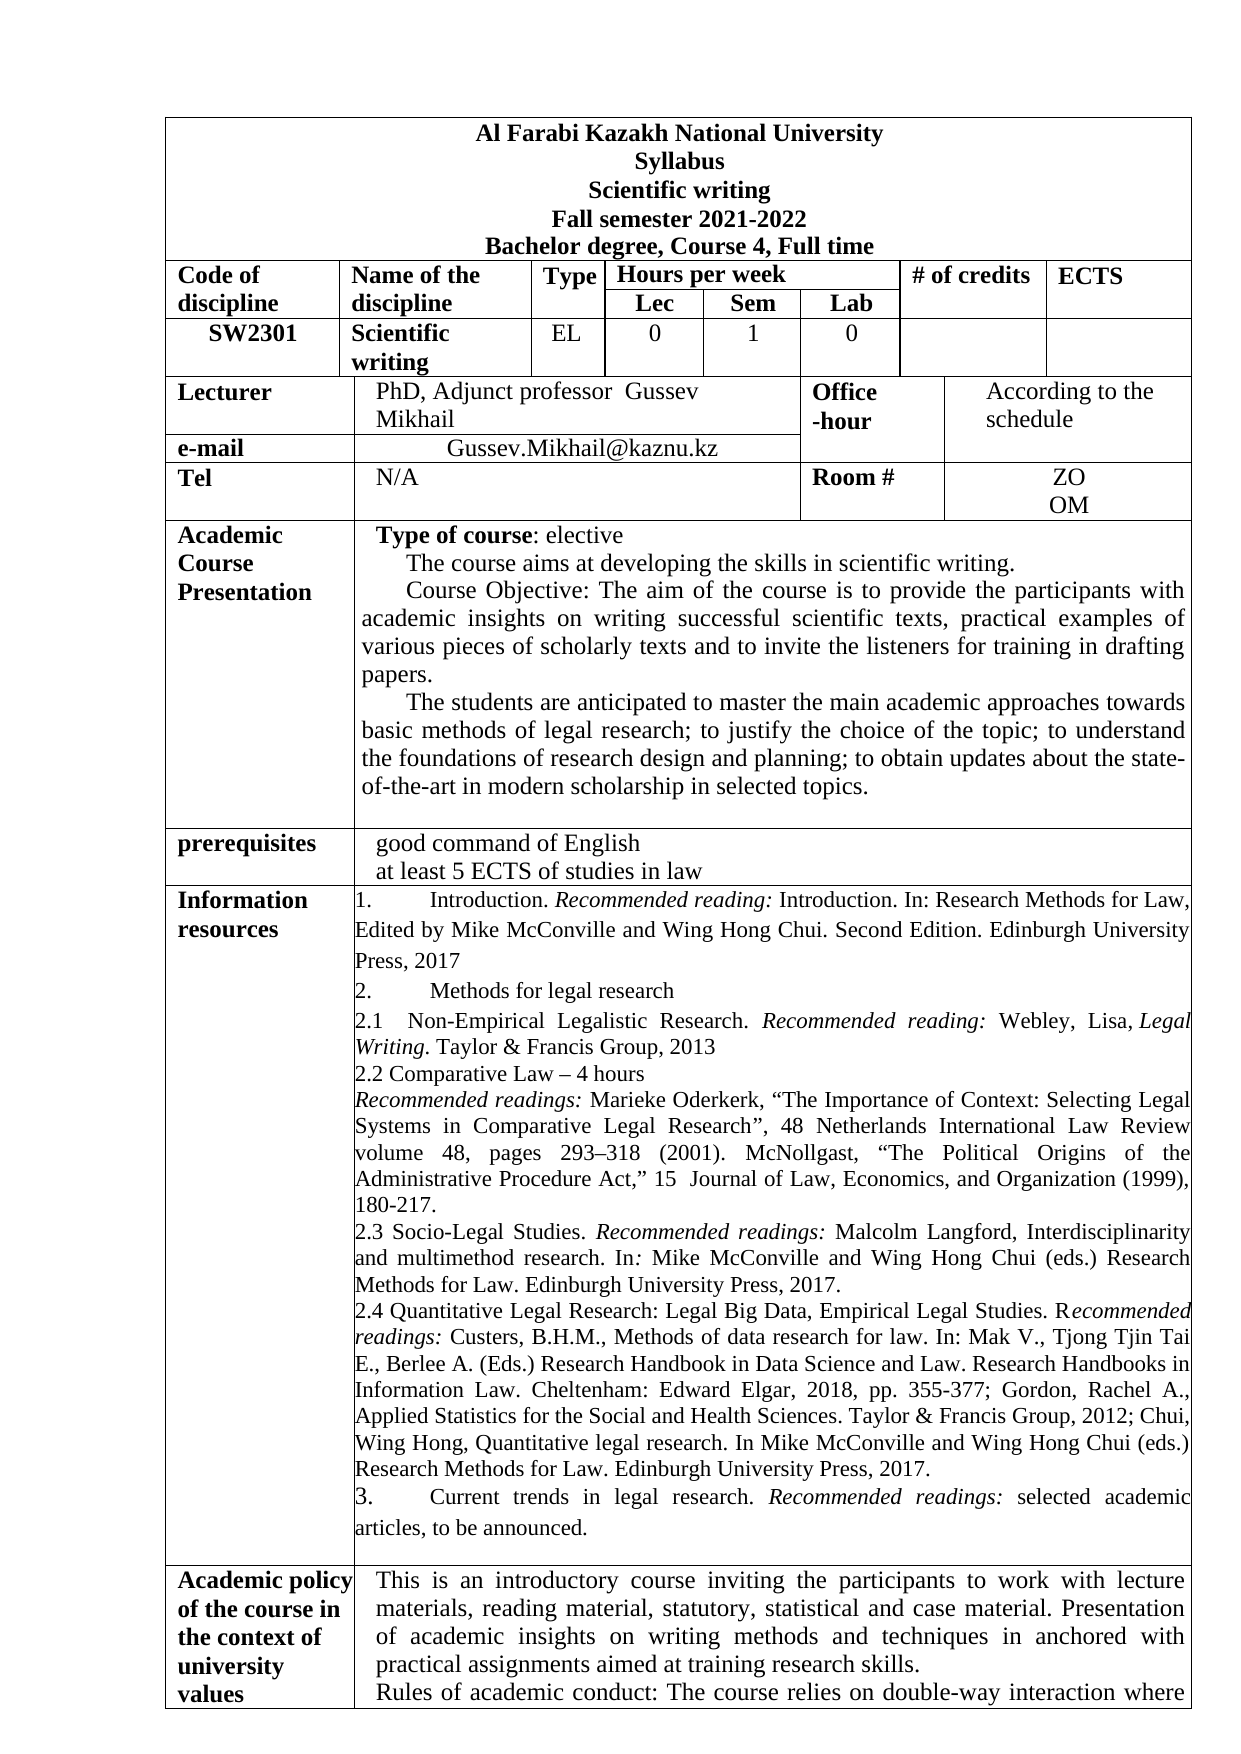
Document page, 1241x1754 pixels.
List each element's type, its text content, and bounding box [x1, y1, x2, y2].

table_cell Tel [166, 463, 354, 520]
table_cell Type of course: elective The course aims at developing the skills in scientific writing. Course Objective: The aim of the course is to provide the participants with academic insights on writing successful scientific texts, practical examples of various pieces of scholarly texts and to invite the listeners for training in drafting papers. The students are anticipated to master the main academic approaches towards basic methods of legal research; to justify the choice of the topic; to understand the foundations of research design and planning; to obtain updates about the state-of-the-art in modern scholarship in selected topics. [355, 521, 1191, 828]
table_cell Sem [704, 290, 800, 318]
table_cell Introduction. Recommended reading: Introduction. In: Research Methods for Law, Edited by Mike McConville and Wing Hong Chui. Second Edition. Edinburgh University Press, 2017 Methods for legal research 2.1 Non-Empirical Legalistic Research. Recommended reading: Webley, Lisa, Legal Writing. Taylor & Francis Group, 2013 2.2 Comparative Law – 4 hours Recommended readings: Marieke Oderkerk, “The Importance of Context: Selecting Legal Systems in Comparative Legal Research”, 48 Netherlands International Law Review volume 48, pages 293–318 (2001). McNollgast, “The Political Origins of the Administrative Procedure Act,” 15 Journal of Law, Economics, and Organization (1999), 180-217. 2.3 Socio-Legal Studies. Recommended readings: Malcolm Langford, Interdisciplinarity and multimethod research. In: Mike McConville and Wing Hong Chui (eds.) Research Methods for Law. Edinburgh University Press, 2017. 2.4 Quantitative Legal Research: Legal Big Data, Empirical Legal Studies. Recommended readings: Custers, B.H.M., Methods of data research for law. In: Mak V., Tjong Tjin Tai E., Berlee A. (Eds.) Research Handbook in Data Science and Law. Research Handbooks in Information Law. Cheltenham: Edward Elgar, 2018, pp. 355-377; Gordon, Rachel A., Applied Statistics for the Social and Health Sciences. Taylor & Francis Group, 2012; Chui, Wing Hong, Quantitative legal research. In Mike McConville and Wing Hong Chui (eds.) Research Methods for Law. Edinburgh University Press, 2017. Current trends in legal research. Recommended readings: selected academic articles, to be announced. [355, 886, 1191, 1565]
table_cell e-mail [166, 435, 354, 462]
table_cell ECTS [1047, 261, 1191, 318]
table_cell [901, 319, 1046, 376]
table_cell N/A [355, 463, 800, 520]
table_cell ZOOM [945, 463, 1191, 520]
table_cell Room # [801, 463, 944, 520]
table_cell # of credits [901, 261, 1046, 318]
table_cell good command of English at least 5 ECTS of studies in law [355, 829, 1191, 885]
table_cell SW2301 [166, 319, 339, 376]
table_cell Name of the discipline [340, 261, 531, 318]
table_cell Lecturer [166, 377, 354, 434]
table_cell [166, 1566, 354, 1708]
table_cell Lab [801, 290, 899, 318]
table_cell [1047, 319, 1191, 376]
table_cell PhD, Adjunct professor Gussev Mikhail [355, 377, 800, 434]
table_cell 0 [801, 319, 899, 376]
table_cell Academic Course Presentation [166, 521, 354, 828]
table_cell 0 [606, 319, 703, 376]
table_cell Hours per week [606, 261, 899, 289]
table_cell 1 [704, 319, 800, 376]
table_cell EL [532, 319, 604, 376]
table_cell Code of discipline [166, 261, 339, 318]
table_cell Type [532, 261, 604, 318]
table_header Al Farabi Kazakh National University Syllabus Scientific writing Fall semester 2021-2022 Bachelor degree, Course 4, Full time [166, 118, 1191, 260]
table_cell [355, 1566, 1191, 1708]
table_cell prerequisites [166, 829, 354, 885]
table_cell Office-hour [801, 377, 944, 462]
table_cell Lec [606, 290, 703, 318]
table_cell Information resources [166, 886, 354, 1565]
table_cell According to the schedule [945, 377, 1191, 462]
table_cell Gussev.Mikhail@kaznu.kz [355, 435, 800, 462]
table_cell Scientific writing [340, 319, 531, 376]
